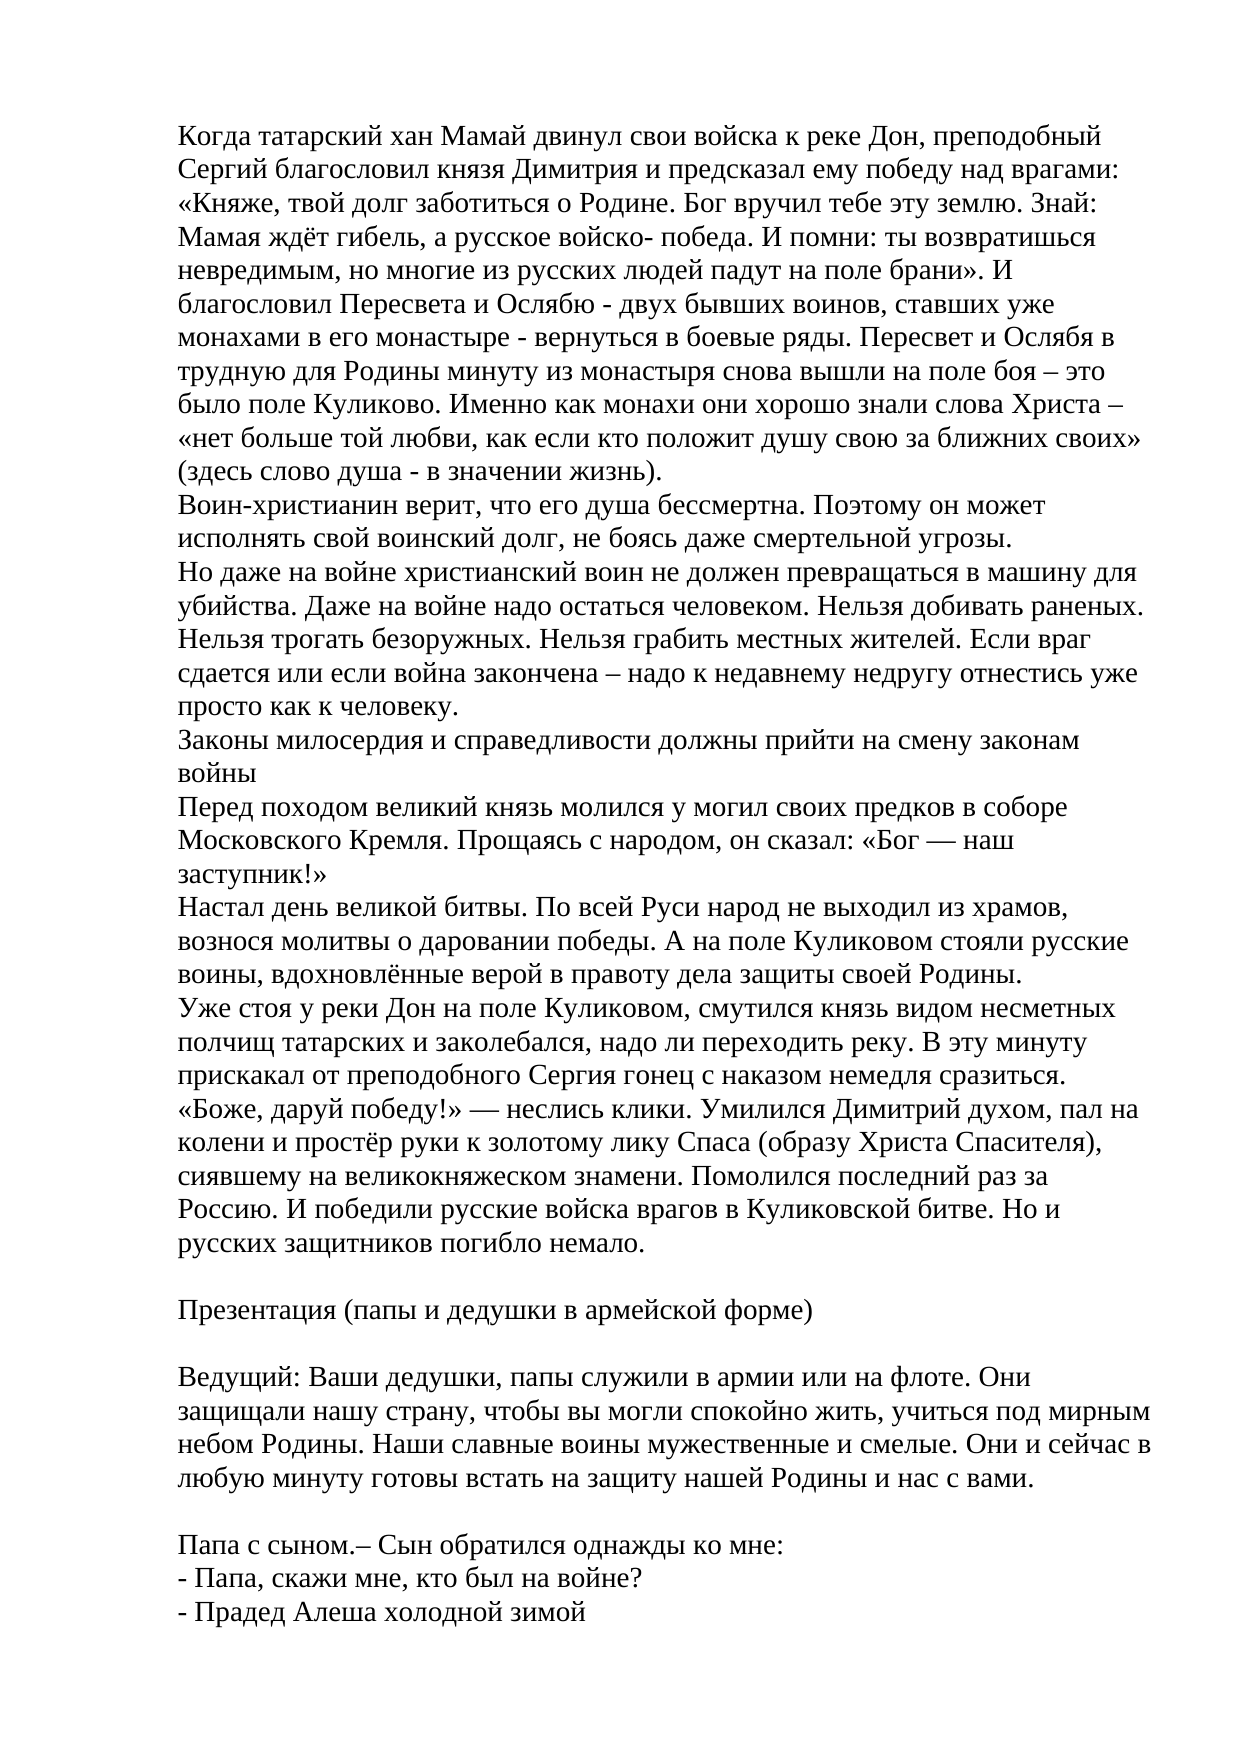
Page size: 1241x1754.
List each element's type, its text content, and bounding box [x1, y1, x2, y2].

text Когда татарский хан Мамай двинул свои войска к реке Дон, преподобный Сергий благословил князя Димитрия и предсказал ему победу над врагами: «Княже, твой долг заботиться о Родине. Бог вручил тебе эту землю. Знай: Мамая ждёт гибель, а русское войско- победа. И помни: ты возвратишься невредимым, но многие из русских людей падут на поле брани». И благословил Пересвета и Ослябю - двух бывших воинов, ставших уже монахами в его монастыре - вернуться в боевые ряды. Пересвет и Ослябя в трудную для Родины минуту из монастыря снова вышли на поле боя – это было поле Куликово. Именно как монахи они хорошо знали слова Христа – «нет больше той любви, как если кто положит душу свою за ближних своих» (здесь слово душа - в значении жизнь). [177, 118, 1152, 487]
text Презентация (папы и дедушки в армейской форме) [177, 1292, 1152, 1326]
text Законы милосердия и справедливости должны прийти на смену законам войны [177, 722, 1152, 789]
text Воин-христианин верит, что его душа бессмертна. Поэтому он может исполнять свой воинский долг, не боясь даже смертельной угрозы. [177, 487, 1152, 554]
text Ведущий: Ваши дедушки, папы служили в армии или на флоте. Они защищали нашу страну, чтобы вы могли спокойно жить, учиться под мирным небом Родины. Наши славные воины мужественные и смелые. Они и сейчас в любую минуту готовы встать на защиту нашей Родины и нас с вами. [177, 1359, 1152, 1493]
text - Папа, скажи мне, кто был на войне? [177, 1560, 1152, 1594]
text - Прадед Алеша холодной зимой [177, 1594, 1152, 1627]
text Перед походом великий князь молился у могил своих предков в соборе Московского Кремля. Прощаясь с народом, он сказал: «Бог — наш заступник!» [177, 789, 1152, 889]
text Но даже на войне христианский воин не должен превращаться в машину для убийства. Даже на войне надо остаться человеком. Нельзя добивать раненых. Нельзя трогать безоружных. Нельзя грабить местных жителей. Если враг сдается или если война закончена – надо к недавнему недругу отнестись уже просто как к человеку. [177, 554, 1152, 722]
text Настал день великой битвы. По всей Руси народ не выходил из храмов, вознося молитвы о даровании победы. А на поле Куликовом стояли русские воины, вдохновлённые верой в правоту дела защиты своей Родины. Уже стоя у реки Дон на поле Куликовом, смутился князь видом несметных полчищ татарских и заколебался, надо ли переходить реку. В эту минуту прискакал от преподобного Сергия гонец с наказом немедля сразиться. «Боже, даруй победу!» — неслись клики. Умилился Димитрий духом, пал на колени и простёр руки к золотому лику Спаса (образу Христа Спасителя), сиявшему на великокняжеском знамени. Помолился последний раз за Россию. И победили русские войска врагов в Куликовской битве. Но и русских защитников погибло немало. [177, 889, 1152, 1258]
text Папа с сыном.– Сын обратился однажды ко мне: [177, 1527, 1152, 1560]
